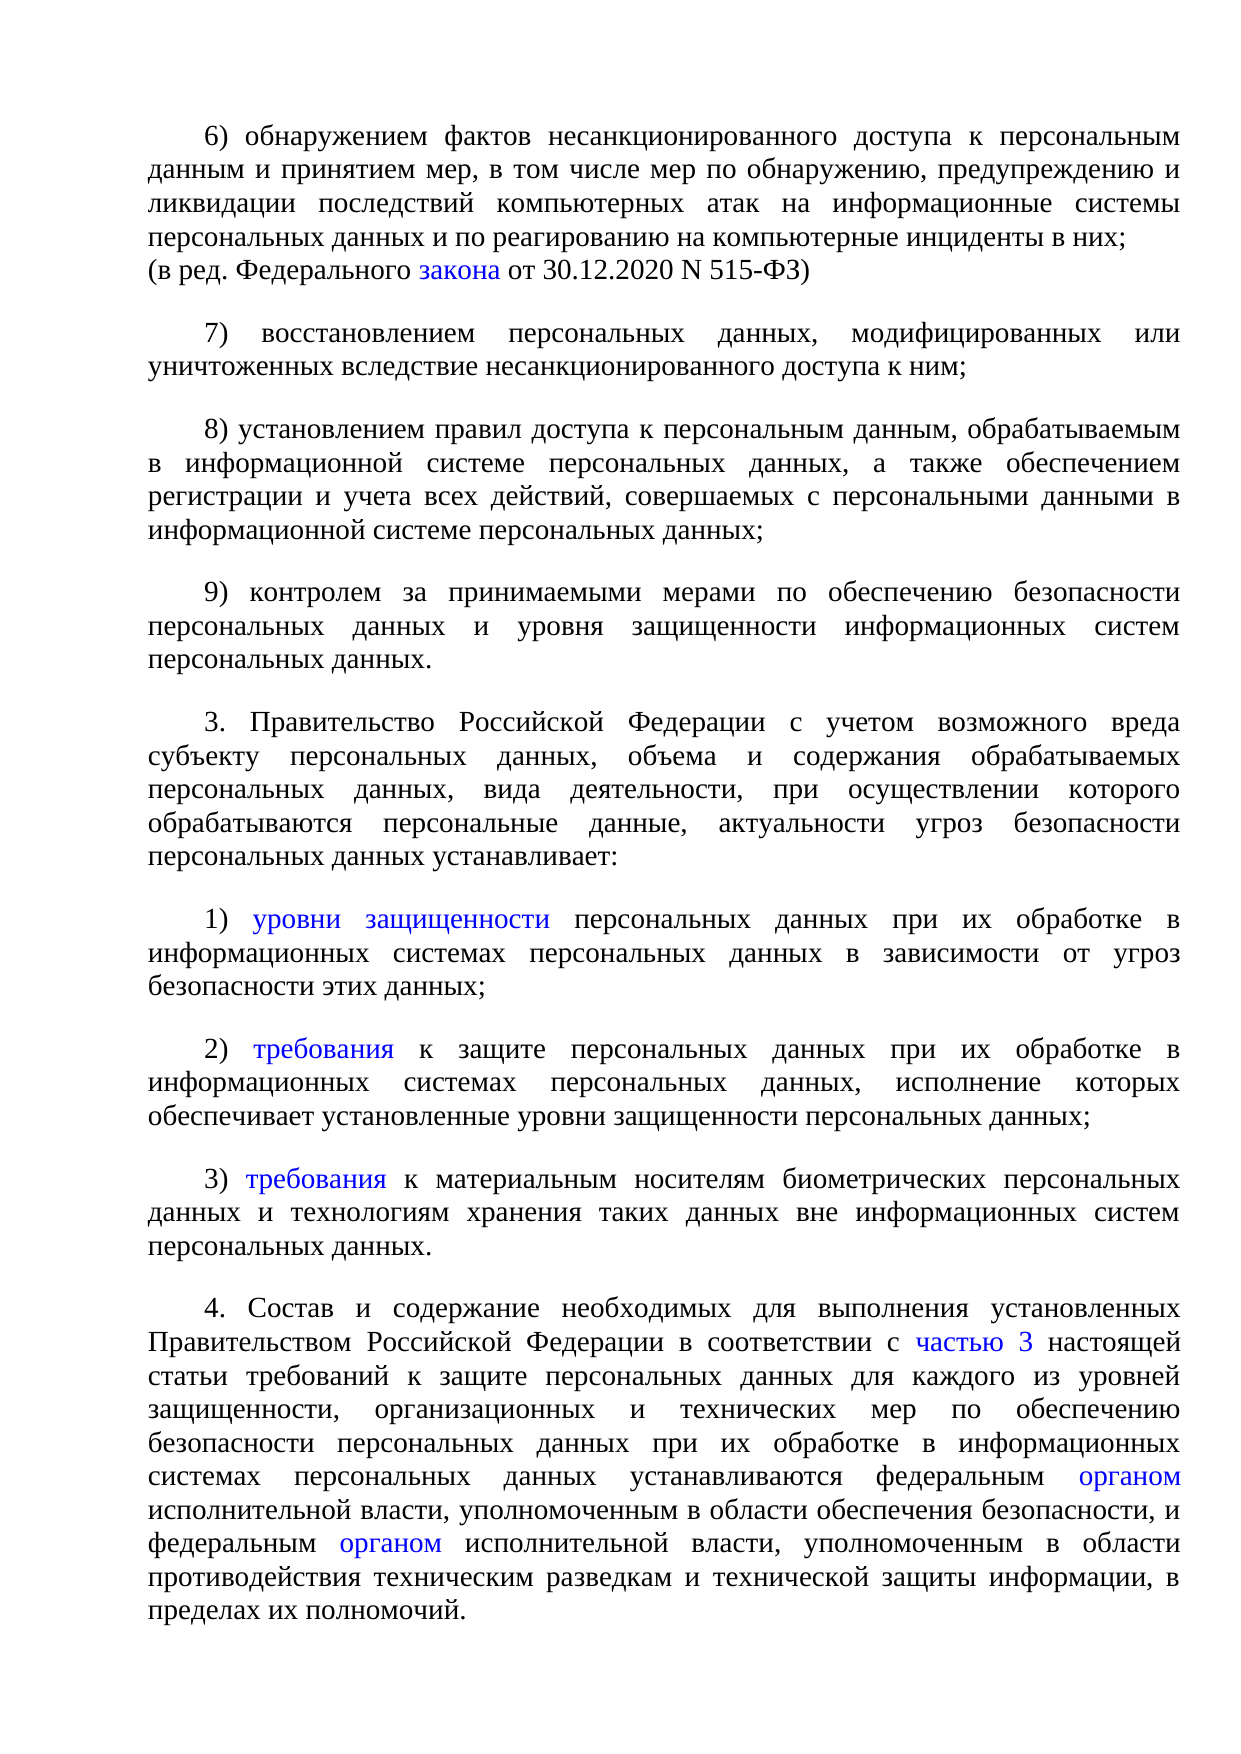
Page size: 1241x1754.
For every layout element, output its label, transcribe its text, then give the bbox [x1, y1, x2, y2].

text 8) установлением правил доступа к персональным данным, обрабатываемым в информационной системе персональных данных, а также обеспечением регистрации и учета всех действий, совершаемых с персональными данными в информационной системе персональных данных; [148, 411, 1181, 545]
text 2) требования к защите персональных данных при их обработке в информационных системах персональных данных, исполнение которых обеспечивает установленные уровни защищенности персональных данных; [148, 1031, 1181, 1132]
text (в ред. Федерального закона от 30.12.2020 N 515-ФЗ) [148, 252, 1181, 286]
text 7) восстановлением персональных данных, модифицированных или уничтоженных вследствие несанкционированного доступа к ним; [148, 315, 1181, 382]
text 1) уровни защищенности персональных данных при их обработке в информационных системах персональных данных в зависимости от угроз безопасности этих данных; [148, 901, 1181, 1002]
text 4. Состав и содержание необходимых для выполнения установленных Правительством Российской Федерации в соответствии с частью 3 настоящей статьи требований к защите персональных данных для каждого из уровней защищенности, организационных и технических мер по обеспечению безопасности персональных данных при их обработке в информационных системах персональных данных устанавливаются федеральным органом исполнительной власти, уполномоченным в области обеспечения безопасности, и федеральным органом исполнительной власти, уполномоченным в области противодействия техническим разведкам и технической защиты информации, в пределах их полномочий. [148, 1291, 1181, 1626]
text 9) контролем за принимаемыми мерами по обеспечению безопасности персональных данных и уровня защищенности информационных систем персональных данных. [148, 574, 1181, 675]
text 3) требования к материальным носителям биометрических персональных данных и технологиям хранения таких данных вне информационных систем персональных данных. [148, 1161, 1181, 1261]
text 3. Правительство Российской Федерации с учетом возможного вреда субъекту персональных данных, объема и содержания обрабатываемых персональных данных, вида деятельности, при осуществлении которого обрабатываются персональные данные, актуальности угроз безопасности персональных данных устанавливает: [148, 704, 1181, 872]
text 6) обнаружением фактов несанкционированного доступа к персональным данным и принятием мер, в том числе мер по обнаружению, предупреждению и ликвидации последствий компьютерных атак на информационные системы персональных данных и по реагированию на компьютерные инциденты в них; [148, 118, 1181, 252]
